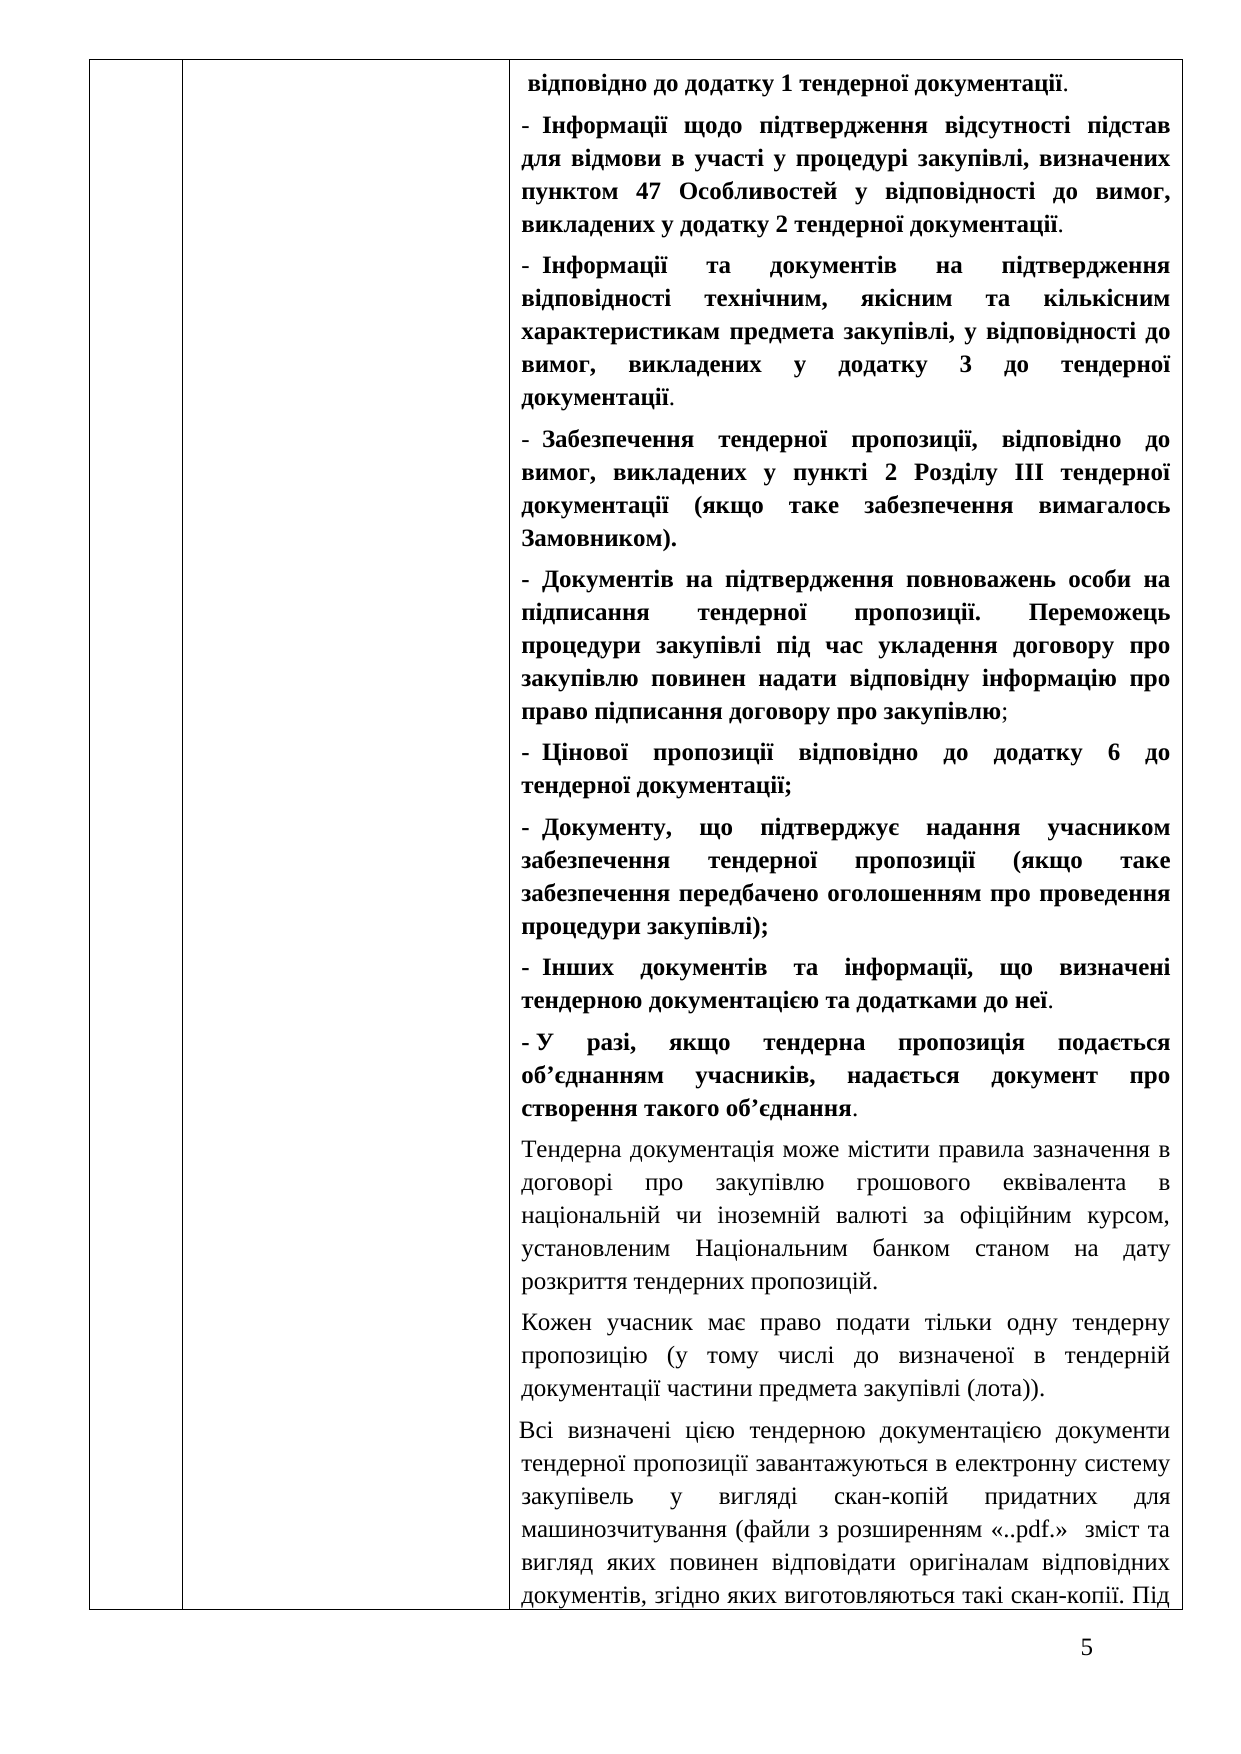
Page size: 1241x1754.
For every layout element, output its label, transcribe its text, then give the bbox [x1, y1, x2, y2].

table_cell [510, 60, 1182, 1609]
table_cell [183, 60, 509, 1609]
table_cell 1 [90, 60, 182, 1609]
